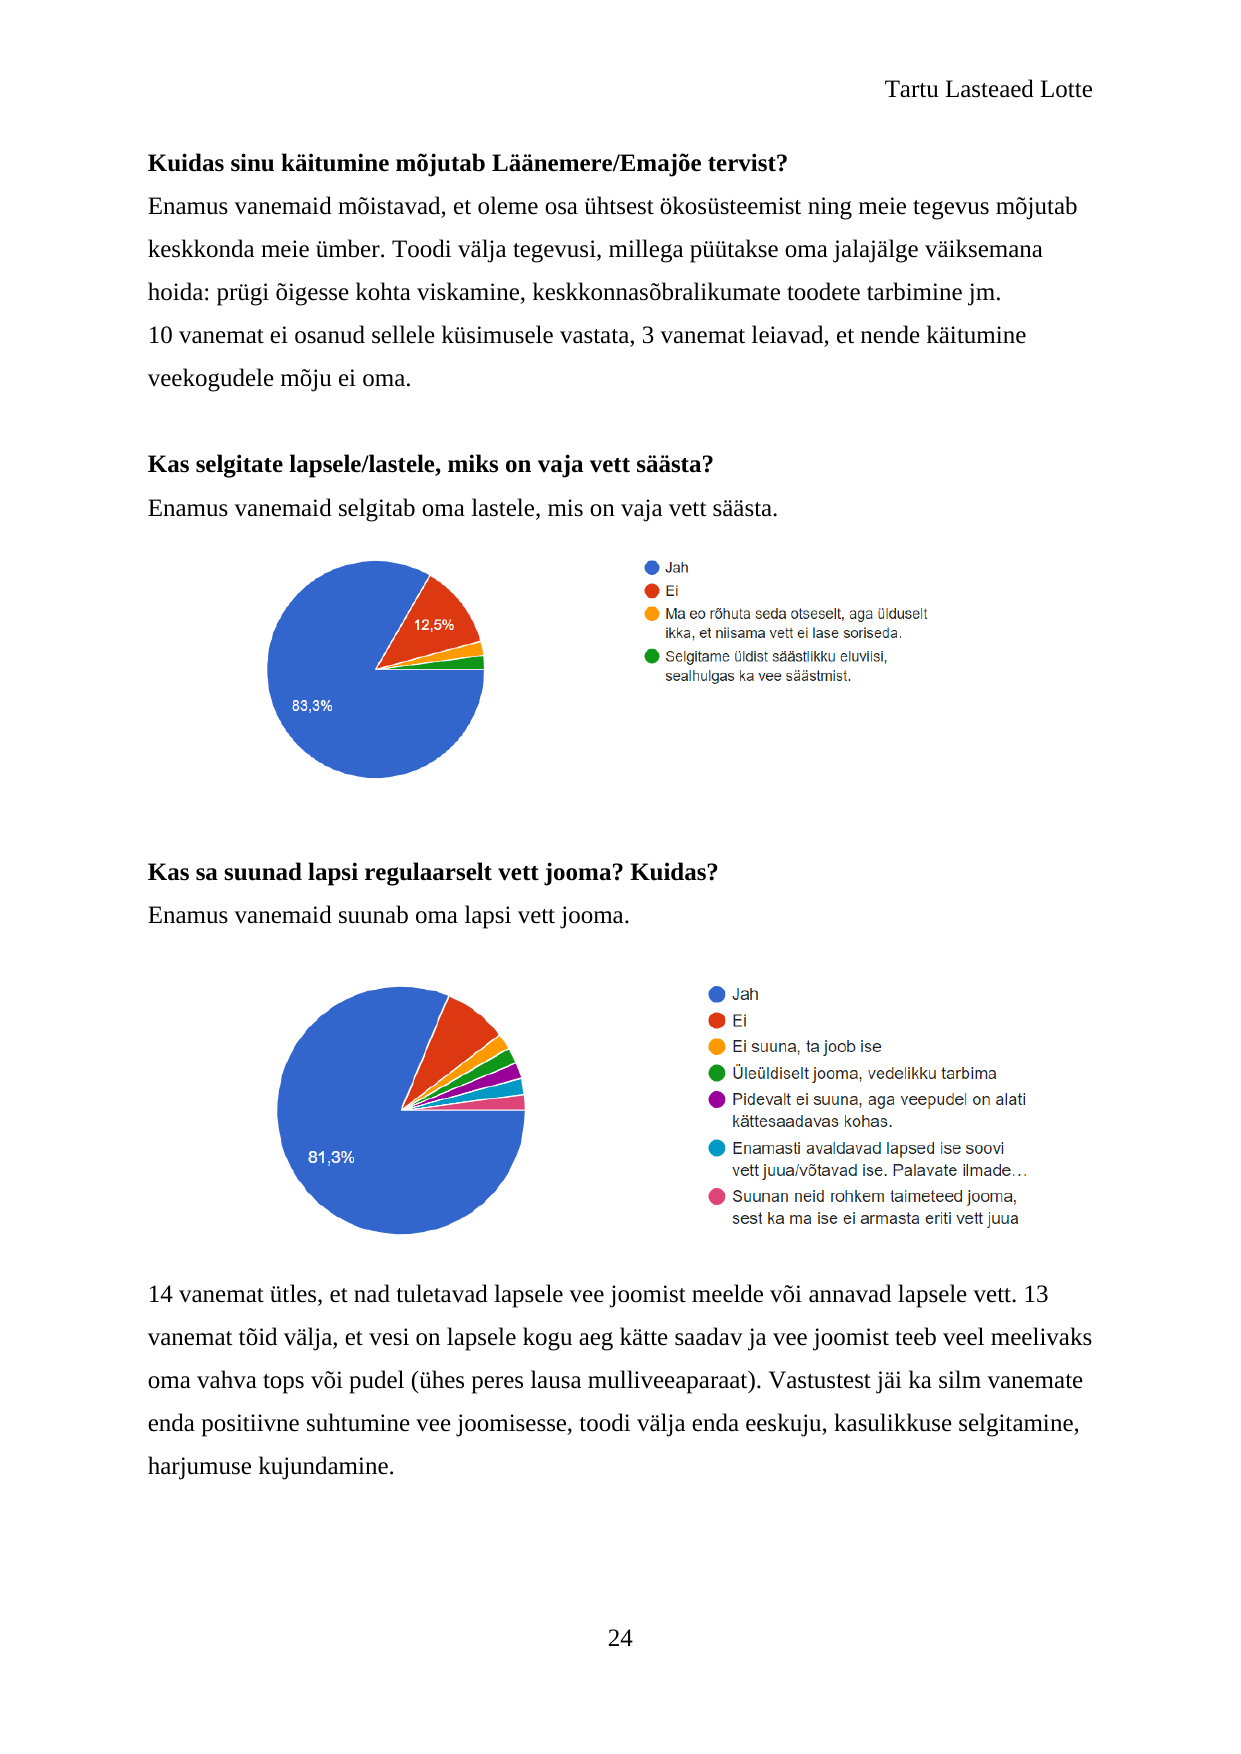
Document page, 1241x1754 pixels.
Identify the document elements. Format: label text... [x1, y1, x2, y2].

text Kuidas sinu käitumine mõjutab Läänemere/Emajõe tervist? [148, 148, 1093, 176]
text 10 vanemat ei osanud sellele küsimusele vastata, 3 vanemat leiavad, et nende käitumine veekogudele mõju ei oma. [148, 320, 1093, 392]
text Enamus vanemaid mõistavad, et oleme osa ühtsest ökosüsteemist ning meie tegevus mõjutab keskkonda meie ümber. Toodi välja tegevusi, millega püütakse oma jalajälge väiksemana hoida: prügi õigesse kohta viskamine, keskkonnasõbralikumate toodete tarbimine jm. [148, 191, 1093, 306]
picture [222, 943, 1062, 1265]
text Kas selgitate lapsele/lastele, miks on vaja vett säästa? [148, 449, 1093, 478]
text Enamus vanemaid selgitab oma lastele, mis on vaja vett säästa. [148, 493, 1093, 521]
text Enamus vanemaid suunab oma lapsi vett jooma. [148, 900, 1093, 929]
picture [222, 535, 947, 800]
text 14 vanemat ütles, et nad tuletavad lapsele vee joomist meelde või annavad lapsele vett. 13 vanemat tõid välja, et vesi on lapsele kogu aeg kätte saadav ja vee joomist teeb veel meelivaks oma vahva tops või pudel (ühes peres lausa mulliveeaparaat). Vastustest jäi ka silm vanemate enda positiivne suhtumine vee joomisesse, toodi välja enda eeskuju, kasulikkuse selgitamine, harjumuse kujundamine. [148, 1279, 1093, 1480]
text Kas sa suunad lapsi regulaarselt vett jooma? Kuidas? [148, 857, 1093, 886]
